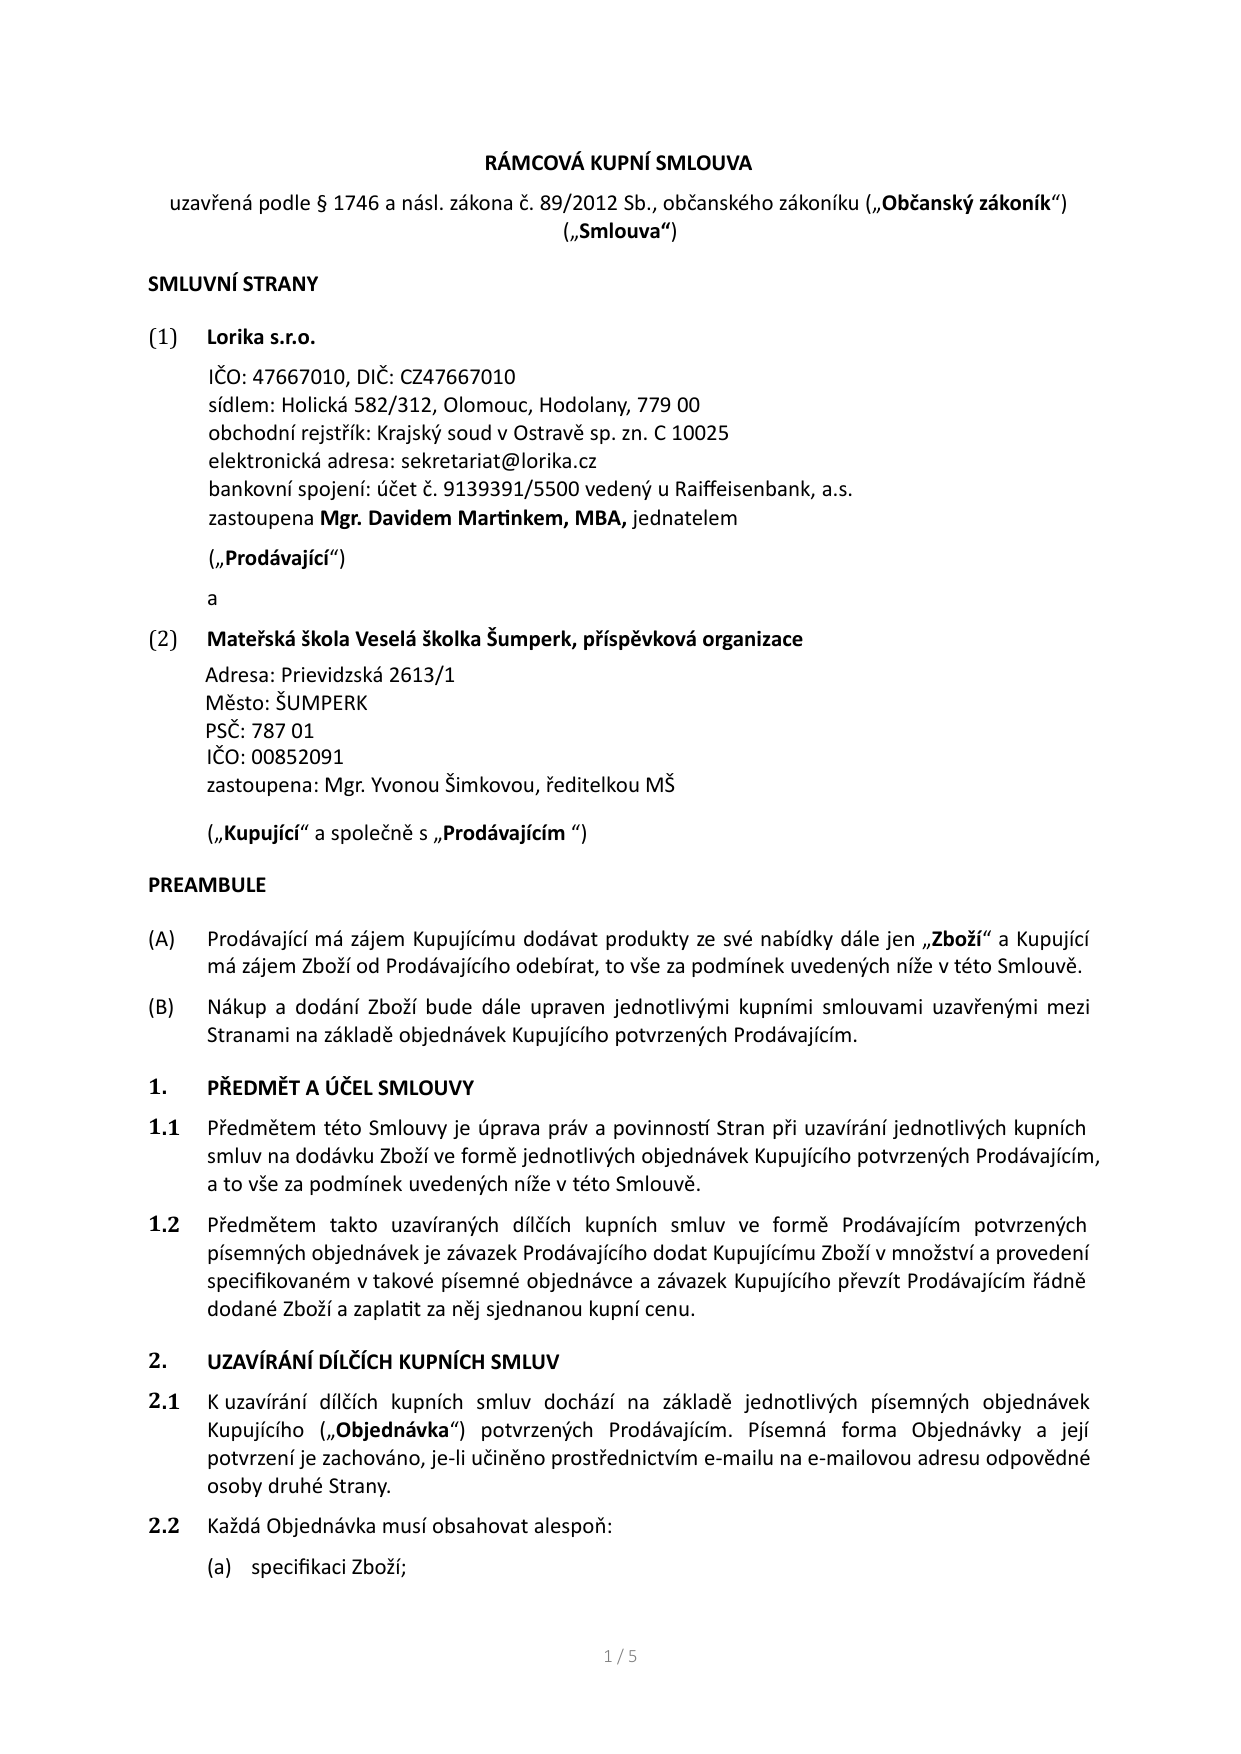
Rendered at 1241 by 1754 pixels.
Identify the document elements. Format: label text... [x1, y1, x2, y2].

text specifikovaném v takové písemné objednávce a závazek Kupujícího převzít Prodávajícím řádně [207, 1266, 1118, 1294]
text 1 [148, 1113, 162, 1140]
text potvrzení je zachováno, je-li učiněno prostřednictvím e-mailu na e-mailovou adresu odpovědné [207, 1443, 1118, 1471]
text obchodní rejstřík: Krajský soud v Ostravě sp. zn. C 10025 [208, 418, 880, 446]
text elektronická adresa: sekretariat@lorika.cz [208, 446, 880, 474]
text a [207, 583, 243, 611]
text zastoupena: Mgr. Yvonou Šimkovou, ředitelkou MŠ [206, 770, 780, 798]
text 2 [148, 1387, 162, 1414]
text (A) Prodávající má zájem Kupujícímu dodávat produkty ze své nabídky dále jen „Zboží“ a Kupující [148, 923, 1118, 952]
text 1 [148, 1210, 162, 1237]
text zastoupena Mgr. Davidem Martinkem, MBA, jednatelem [208, 502, 880, 531]
text Adresa: Prievidzská 2613/1 [205, 659, 481, 688]
text 1 [148, 1073, 162, 1100]
text .2 Každá Objednávka musí obsahovat alespoň: [162, 1511, 639, 1539]
text dodané Zboží a zaplatit za něj sjednanou kupní cenu. [207, 1294, 1118, 1322]
text SMLUVNÍ STRANY [148, 269, 344, 297]
text .1 K uzavírání dílčích kupních smluv dochází na základě jednotlivých písemných objednávek [162, 1387, 1118, 1415]
text sídlem: Holická 582/312, Olomouc, Hodolany, 779 00 [208, 390, 880, 418]
text PŘEDMĚT A ÚČEL SMLOUVY [207, 1073, 499, 1101]
text (1) Lorika s.r.o. [148, 322, 343, 350]
text Kupujícího („Objednávka“) potvrzených Prodávajícím. Písemná forma Objednávky a její [207, 1415, 1118, 1443]
text osoby druhé Strany. [207, 1471, 1118, 1499]
text (B) Nákup a dodání Zboží bude dále upraven jednotlivými kupními smlouvami uzavřenými mezi [148, 992, 1117, 1020]
text uzavřená podle § 1746 a násl. zákona č. 89/2012 Sb., občanského zákoníku („Občanský zákoník“) [169, 188, 1097, 216]
text a to vše za podmínek uvedených níže v této Smlouvě. [207, 1169, 1118, 1197]
text . [162, 1073, 192, 1100]
text (2) Mateřská škola Veselá školka Šumperk, příspěvková organizace [148, 624, 834, 652]
text (a) specifikaci Zboží; [207, 1552, 639, 1580]
text IČO: 00852091 [206, 742, 780, 770]
text má zájem Zboží od Prodávajícího odebírat, to vše za podmínek uvedených níže v této Smlouvě. [207, 952, 1118, 979]
text PREAMBULE [148, 870, 292, 898]
text („Kupující“ a společně s „Prodávajícím “) [207, 817, 671, 846]
text („Smlouva“) [563, 216, 1097, 244]
text písemných objednávek je závazek Prodávajícího dodat Kupujícímu Zboží v množství a provedení [207, 1238, 1118, 1266]
text PSČ: 787 01 [205, 716, 481, 741]
text 2 [148, 1347, 162, 1374]
text IČO: 47667010, DIČ: CZ47667010 [208, 362, 541, 390]
text .1 Předmětem této Smlouvy je úprava práv a povinností Stran při uzavírání jednotlivých kupních [162, 1113, 1118, 1141]
text . [162, 1347, 192, 1374]
text 2 [148, 1512, 162, 1538]
text smluv na dodávku Zboží ve formě jednotlivých objednávek Kupujícího potvrzených Prodávajícím, [207, 1141, 1118, 1169]
text Město: ŠUMPERK [205, 688, 481, 716]
text UZAVÍRÁNÍ DÍLČÍCH KUPNÍCH SMLUV [207, 1347, 586, 1375]
text 1 [603, 1644, 617, 1667]
text .2 Předmětem takto uzavíraných dílčích kupních smluv ve formě Prodávajícím potvrzených [162, 1210, 1118, 1238]
text („Prodávající“) [208, 543, 372, 571]
text Stranami na základě objednávek Kupujícího potvrzených Prodávajícím. [207, 1020, 887, 1048]
text bankovní spojení: účet č. 9139391/5500 vedený u Raiffeisenbank, a.s. [208, 474, 880, 502]
text / 5 [617, 1644, 662, 1667]
text RÁMCOVÁ KUPNÍ SMLOUVA [484, 148, 781, 176]
